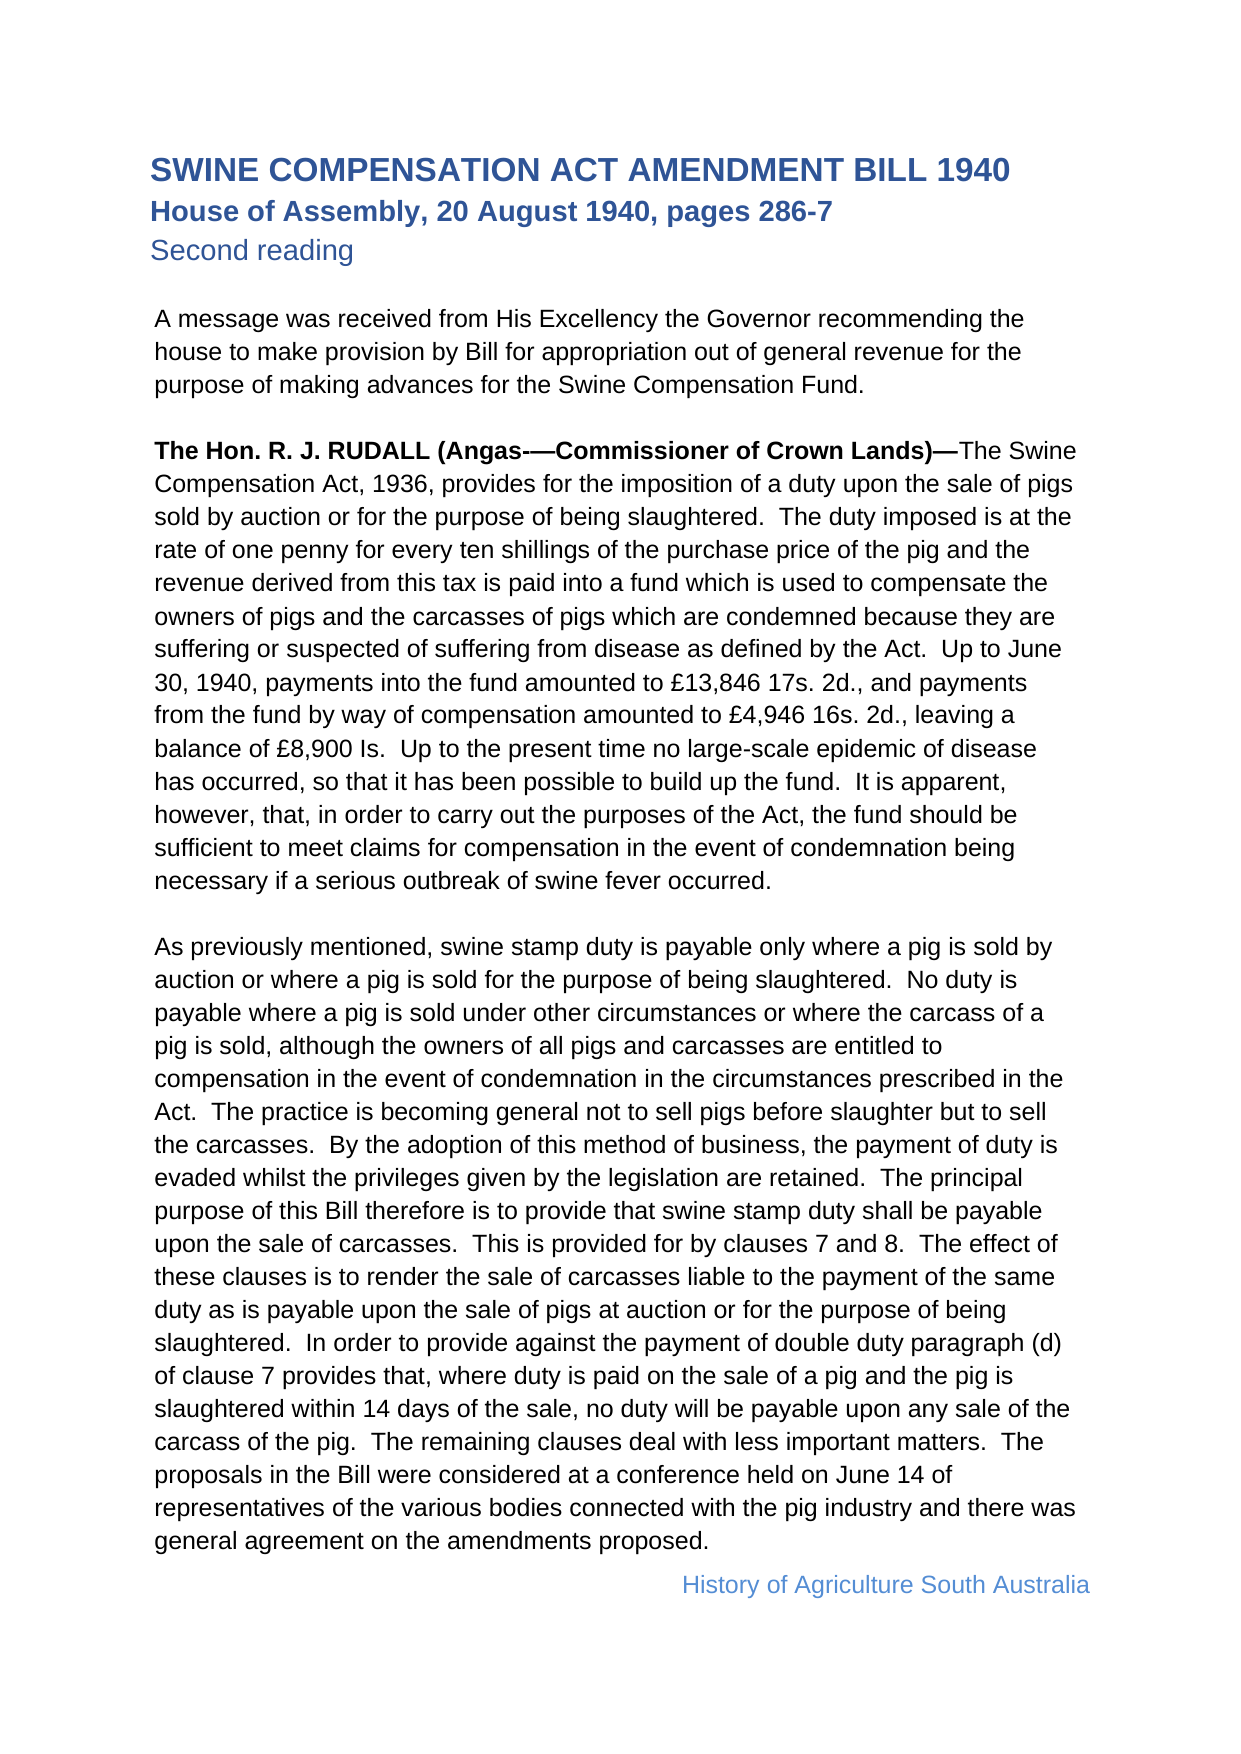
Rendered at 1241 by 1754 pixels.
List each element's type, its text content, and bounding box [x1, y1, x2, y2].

text House of Assembly, 20 August 1940, pages 286-7 [150, 194, 1090, 228]
text SWINE COMPENSATION ACT AMENDMENT BILL 1940 [150, 150, 1090, 188]
text A message was received from His Excellency the Governor recommending the house to make provision by Bill for appropriation out of general revenue for the purpose of making advances for the Swine Compensation Fund. [154, 304, 1084, 399]
text The Hon. R. J. RUDALL (Angas-—Commissioner of Crown Lands)—The Swine Compensation Act, 1936, provides for the imposition of a duty upon the sale of pigs sold by auction or for the purpose of being slaughtered. The duty imposed is at the rate of one penny for every ten shillings of the purchase price of the pig and the revenue derived from this tax is paid into a fund which is used to compensate the owners of pigs and the carcasses of pigs which are condemned because they are suffering or suspected of suffering from disease as defined by the Act. Up to June 30, 1940, payments into the fund amounted to £13,846 17s. 2d., and payments from the fund by way of compensation amounted to £4,946 16s. 2d., leaving a balance of £8,900 Is. Up to the present time no large-scale epidemic of disease has occurred, so that it has been possible to build up the fund. It is apparent, however, that, in order to carry out the purposes of the Act, the fund should be sufficient to meet claims for compensation in the event of condemnation being necessary if a serious outbreak of swine fever occurred. [154, 436, 1084, 894]
text As previously mentioned, swine stamp duty is payable only where a pig is sold by auction or where a pig is sold for the purpose of being slaughtered. No duty is payable where a pig is sold under other circumstances or where the carcass of a pig is sold, although the owners of all pigs and carcasses are entitled to compensation in the event of condemnation in the circumstances prescribed in the Act. The practice is becoming general not to sell pigs before slaughter but to sell the carcasses. By the adoption of this method of business, the payment of duty is evaded whilst the privileges given by the legislation are retained. The principal purpose of this Bill therefore is to provide that swine stamp duty shall be payable upon the sale of carcasses. This is provided for by clauses 7 and 8. The effect of these clauses is to render the sale of carcasses liable to the payment of the same duty as is payable upon the sale of pigs at auction or for the purpose of being slaughtered. In order to provide against the payment of double duty paragraph (d) of clause 7 provides that, where duty is paid on the sale of a pig and the pig is slaughtered within 14 days of the sale, no duty will be payable upon any sale of the carcass of the pig. The remaining clauses deal with less important matters. The proposals in the Bill were considered at a conference held on June 14 of representatives of the various bodies connected with the pig industry and there was general agreement on the amendments proposed. [154, 932, 1084, 1555]
text Second reading [150, 233, 1084, 266]
